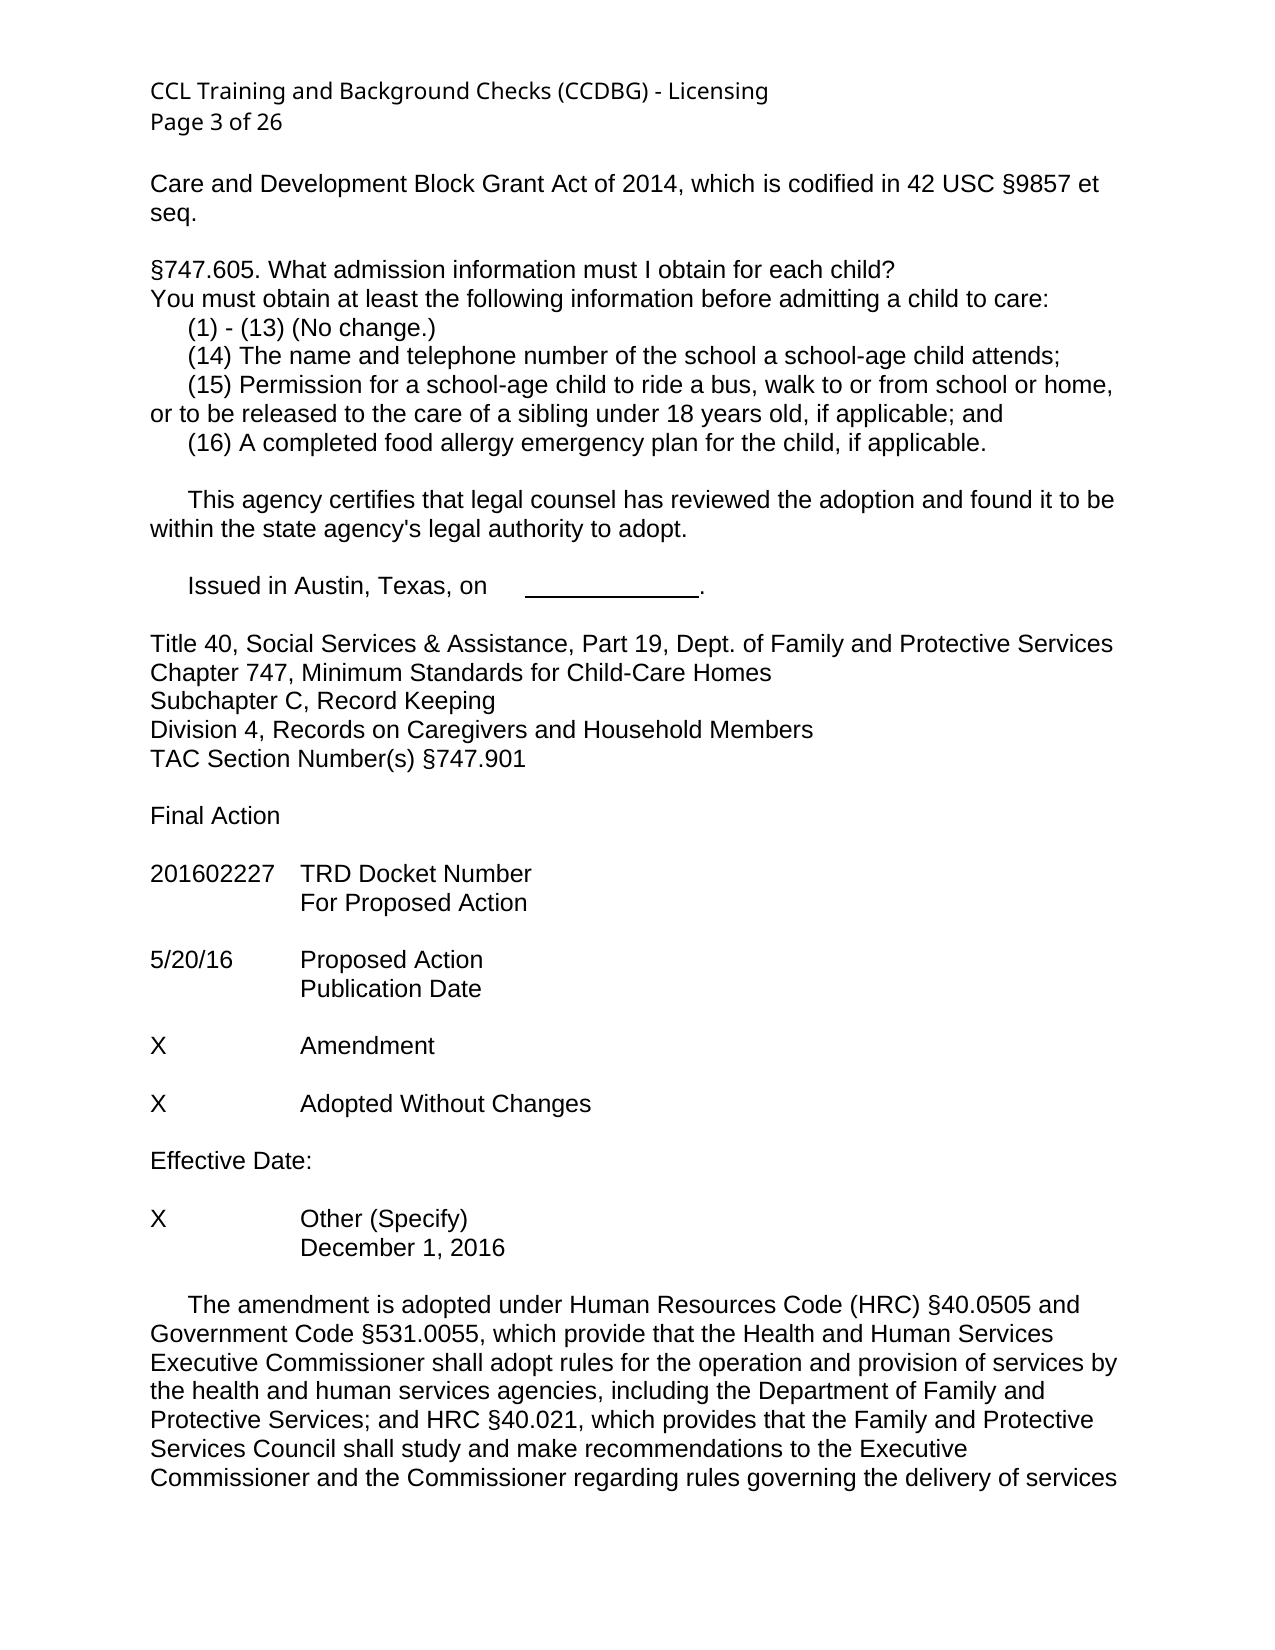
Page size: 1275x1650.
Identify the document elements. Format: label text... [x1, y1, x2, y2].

text December 1, 2016 [150, 1232, 1125, 1261]
text For Proposed Action [150, 887, 1125, 916]
text This agency certifies that legal counsel has reviewed the adoption and found it to be within the state agency's legal authority to adopt. [150, 485, 1125, 542]
text Publication Date [150, 974, 1125, 1002]
text X Other (Specify) [150, 1204, 1125, 1232]
text You must obtain at least the following information before admitting a child to care: [150, 284, 1125, 312]
text Division 4, Records on Caregivers and Household Members [150, 715, 1125, 744]
text (16) A completed food allergy emergency plan for the child, if applicable. [150, 427, 1125, 456]
text 5/20/16 Proposed Action [150, 945, 1125, 974]
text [150, 169, 1125, 226]
text (14) The name and telephone number of the school a school-age child attends; [150, 341, 1125, 370]
text X Amendment [150, 1031, 1125, 1060]
text TAC Section Number(s) §747.901 [150, 744, 1125, 772]
text (1) - (13) (No change.) [150, 312, 1125, 341]
text 201602227 TRD Docket Number [150, 859, 1125, 887]
text Chapter 747, Minimum Standards for Child-Care Homes [150, 657, 1125, 686]
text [150, 1290, 1125, 1491]
text §747.605. What admission information must I obtain for each child? [150, 255, 1125, 284]
text Issued in Austin, Texas, on . [150, 571, 1125, 600]
text X Adopted Without Changes [150, 1089, 1125, 1117]
text Subchapter C, Record Keeping [150, 686, 1125, 715]
text Effective Date: [150, 1146, 1125, 1175]
text Final Action [150, 801, 1125, 830]
text Title 40, Social Services & Assistance, Part 19, Dept. of Family and Protective Services [150, 629, 1125, 657]
text (15) Permission for a school-age child to ride a bus, walk to or from school or home, or to be released to the care of a sibling under 18 years old, if applicable; and [150, 370, 1125, 427]
